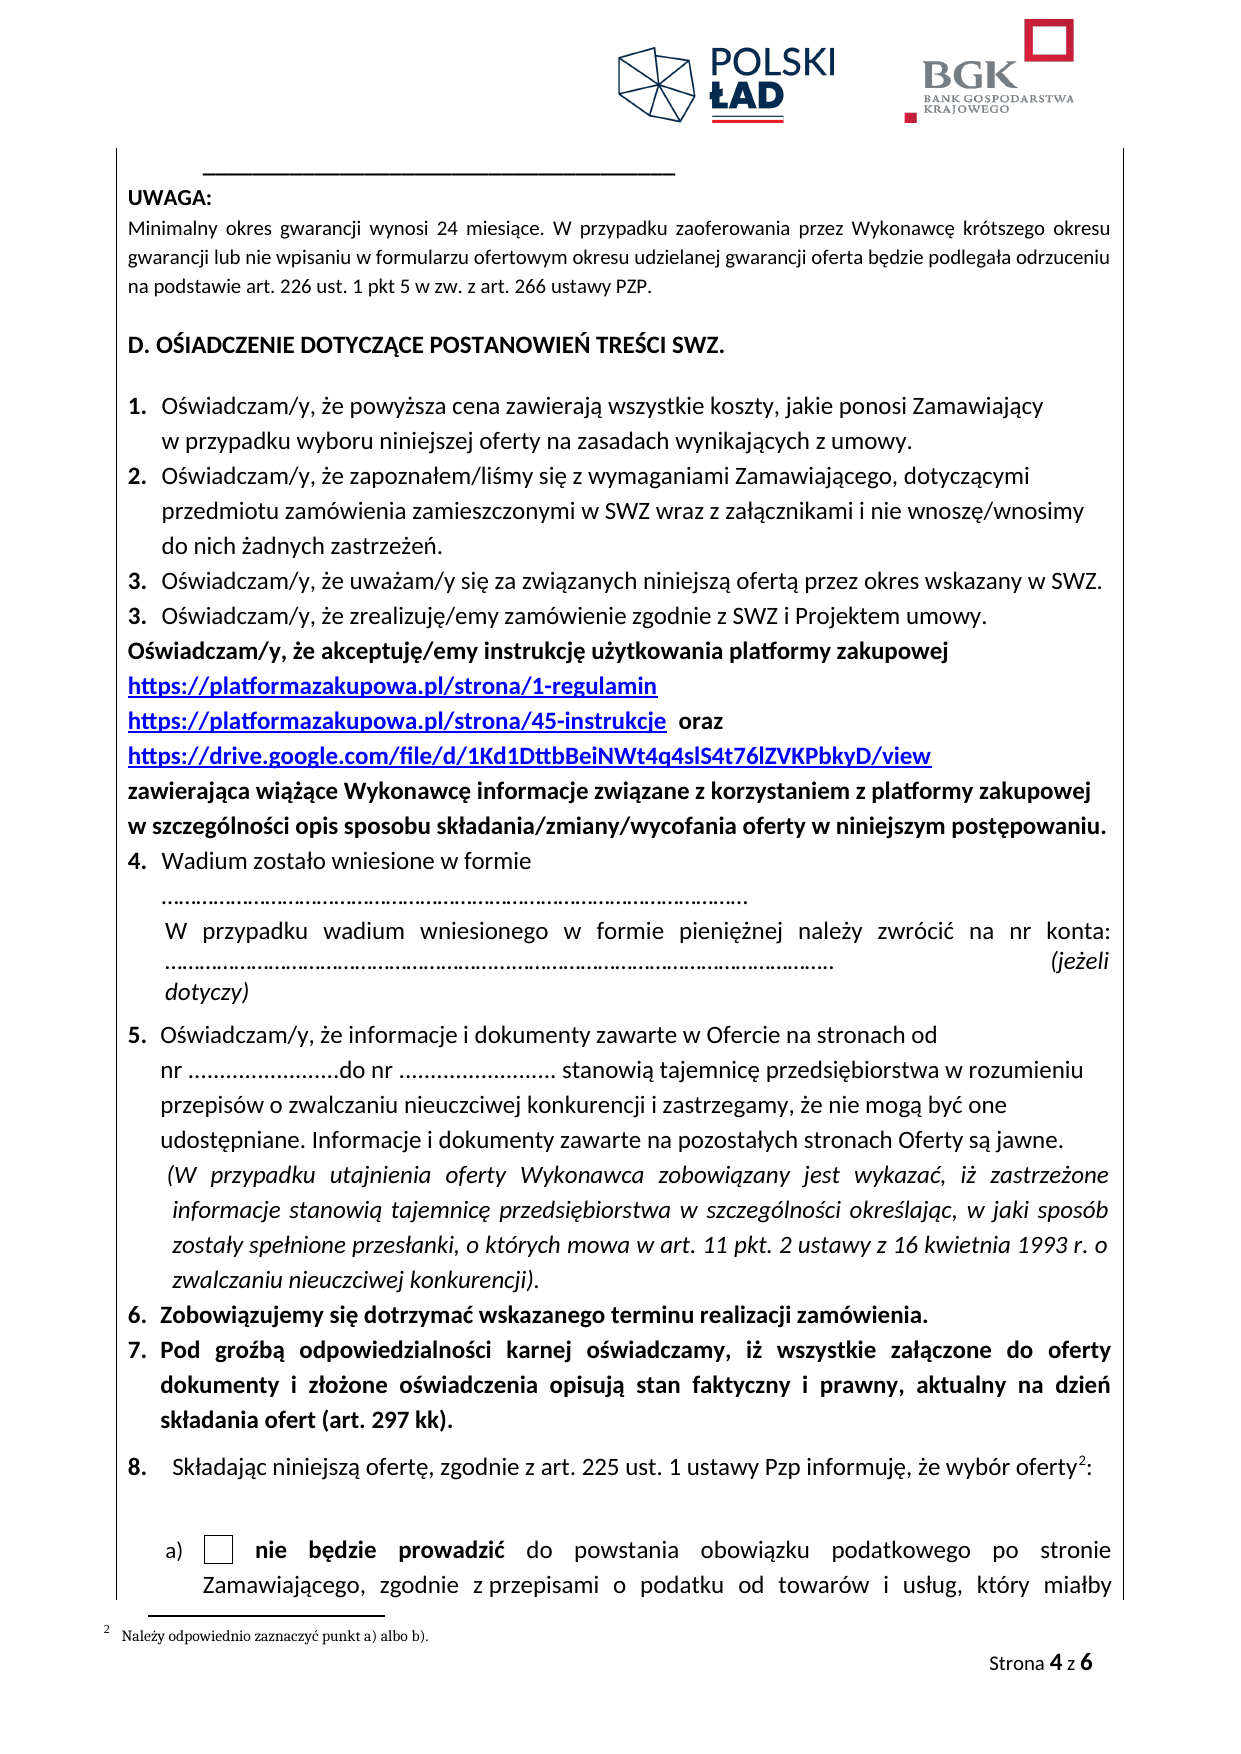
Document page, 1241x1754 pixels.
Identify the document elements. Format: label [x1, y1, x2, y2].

table_cell [117, 148, 1123, 329]
picture [618, 47, 834, 123]
table_cell [117, 329, 1123, 1599]
picture [904, 19, 1074, 123]
